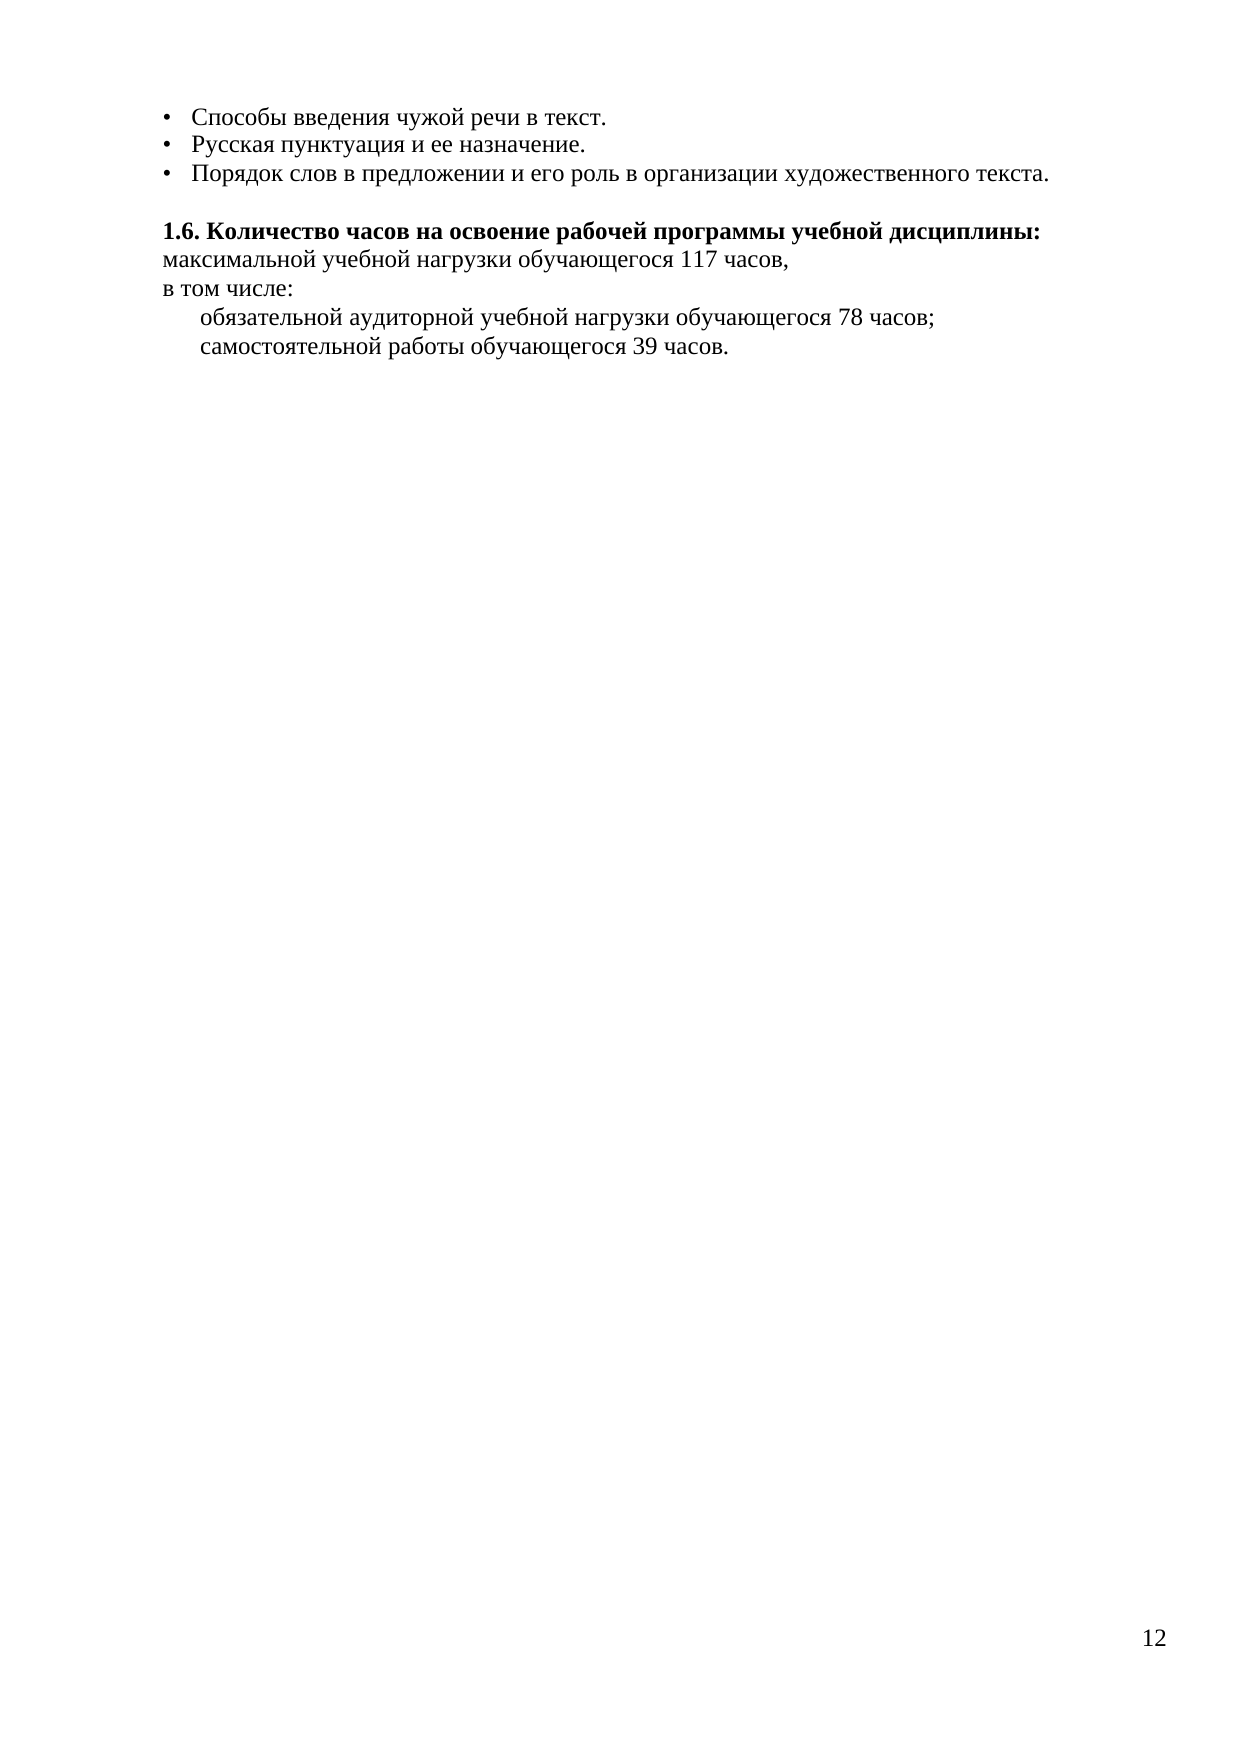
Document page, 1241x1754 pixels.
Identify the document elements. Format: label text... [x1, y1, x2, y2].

text самостоятельной работы обучающегося 39 часов. [200, 331, 1167, 359]
list Порядок слов в предложении и его роль в организации художественного текста. [162, 158, 1167, 187]
list Русская пунктуация и ее назначение. [162, 131, 1167, 158]
text максимальной учебной нагрузки обучающегося 117 часов, [162, 244, 1167, 273]
text обязательной аудиторной учебной нагрузки обучающегося 78 часов; [200, 302, 1167, 331]
text 1.6. Количество часов на освоение рабочей программы учебной дисциплины: [162, 216, 1167, 244]
text в том числе: [162, 273, 1167, 302]
list Способы введения чужой речи в текст. [162, 103, 1167, 131]
